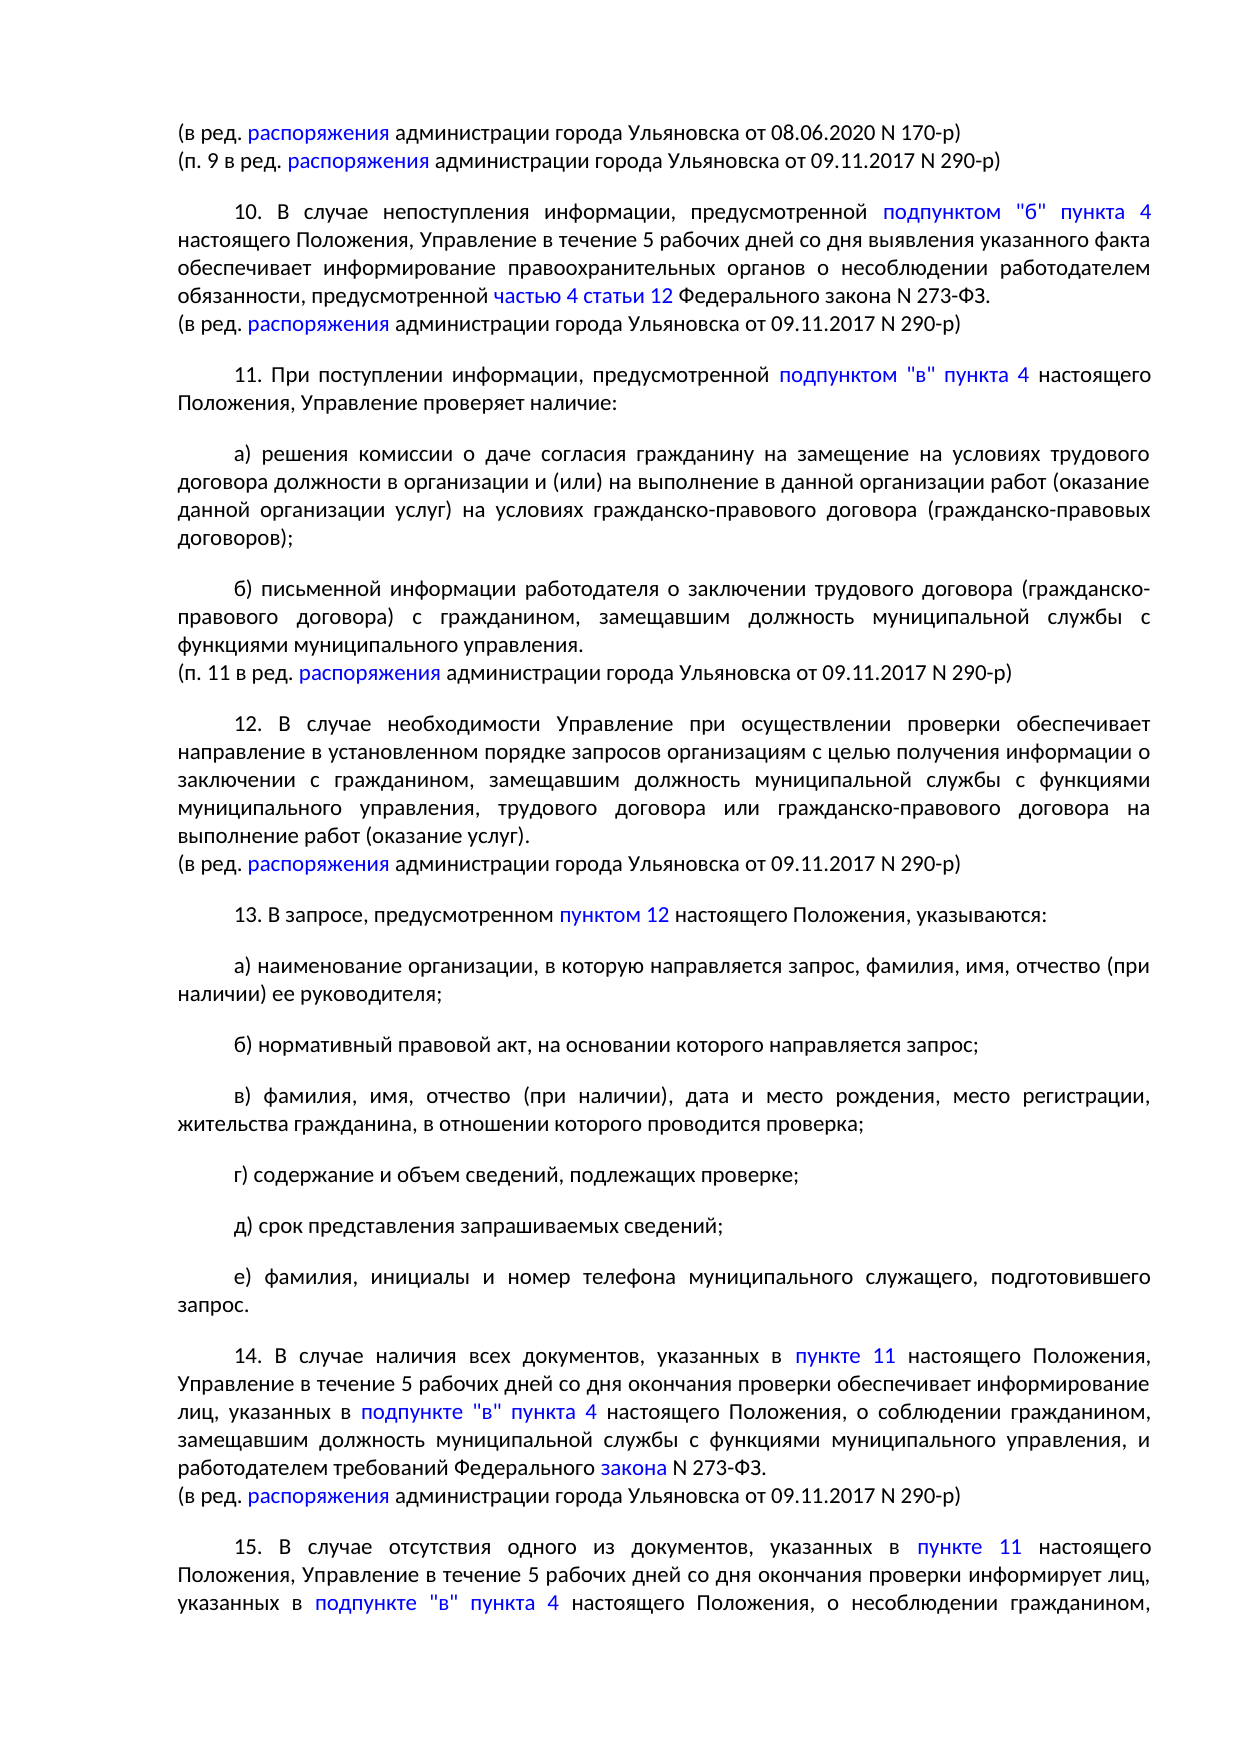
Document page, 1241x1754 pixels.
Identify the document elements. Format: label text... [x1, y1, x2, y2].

text 12. В случае необходимости Управление при осуществлении проверки обеспечивает направление в установленном порядке запросов организациям с целью получения информации о заключении с гражданином, замещавшим должность муниципальной службы с функциями муниципального управления, трудового договора или гражданско-правового договора на выполнение работ (оказание услуг). [177, 709, 1152, 849]
text в) фамилия, имя, отчество (при наличии), дата и место рождения, место регистрации, жительства гражданина, в отношении которого проводится проверка; [177, 1081, 1152, 1137]
text 13. В запросе, предусмотренном пунктом 12 настоящего Положения, указываются: [177, 900, 1152, 928]
text д) срок представления запрашиваемых сведений; [177, 1211, 1152, 1239]
text е) фамилия, инициалы и номер телефона муниципального служащего, подготовившего запрос. [177, 1262, 1152, 1318]
text (в ред. распоряжения администрации города Ульяновска от 09.11.2017 N 290-р) [177, 309, 1152, 337]
text 10. В случае непоступления информации, предусмотренной подпунктом "б" пункта 4 настоящего Положения, Управление в течение 5 рабочих дней со дня выявления указанного факта обеспечивает информирование правоохранительных органов о несоблюдении работодателем обязанности, предусмотренной частью 4 статьи 12 Федерального закона N 273-ФЗ. [177, 197, 1152, 309]
text а) наименование организации, в которую направляется запрос, фамилия, имя, отчество (при наличии) ее руководителя; [177, 951, 1152, 1007]
text б) письменной информации работодателя о заключении трудового договора (гражданско-правового договора) с гражданином, замещавшим должность муниципальной службы с функциями муниципального управления. [177, 574, 1152, 658]
text (в ред. распоряжения администрации города Ульяновска от 09.11.2017 N 290-р) [177, 849, 1152, 877]
text а) решения комиссии о даче согласия гражданину на замещение на условиях трудового договора должности в организации и (или) на выполнение в данной организации работ (оказание данной организации услуг) на условиях гражданско-правового договора (гражданско-правовых договоров); [177, 439, 1152, 551]
text (в ред. распоряжения администрации города Ульяновска от 09.11.2017 N 290-р) [177, 1481, 1152, 1509]
text г) содержание и объем сведений, подлежащих проверке; [177, 1160, 1152, 1188]
text 11. При поступлении информации, предусмотренной подпунктом "в" пункта 4 настоящего Положения, Управление проверяет наличие: [177, 360, 1152, 416]
text (в ред. распоряжения администрации города Ульяновска от 08.06.2020 N 170-р) [177, 118, 1152, 146]
text б) нормативный правовой акт, на основании которого направляется запрос; [177, 1030, 1152, 1058]
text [177, 1532, 1152, 1616]
text 14. В случае наличия всех документов, указанных в пункте 11 настоящего Положения, Управление в течение 5 рабочих дней со дня окончания проверки обеспечивает информирование лиц, указанных в подпункте "в" пункта 4 настоящего Положения, о соблюдении гражданином, замещавшим должность муниципальной службы с функциями муниципального управления, и работодателем требований Федерального закона N 273-ФЗ. [177, 1341, 1152, 1481]
text (п. 9 в ред. распоряжения администрации города Ульяновска от 09.11.2017 N 290-р) [177, 146, 1152, 174]
text (п. 11 в ред. распоряжения администрации города Ульяновска от 09.11.2017 N 290-р) [177, 658, 1152, 686]
